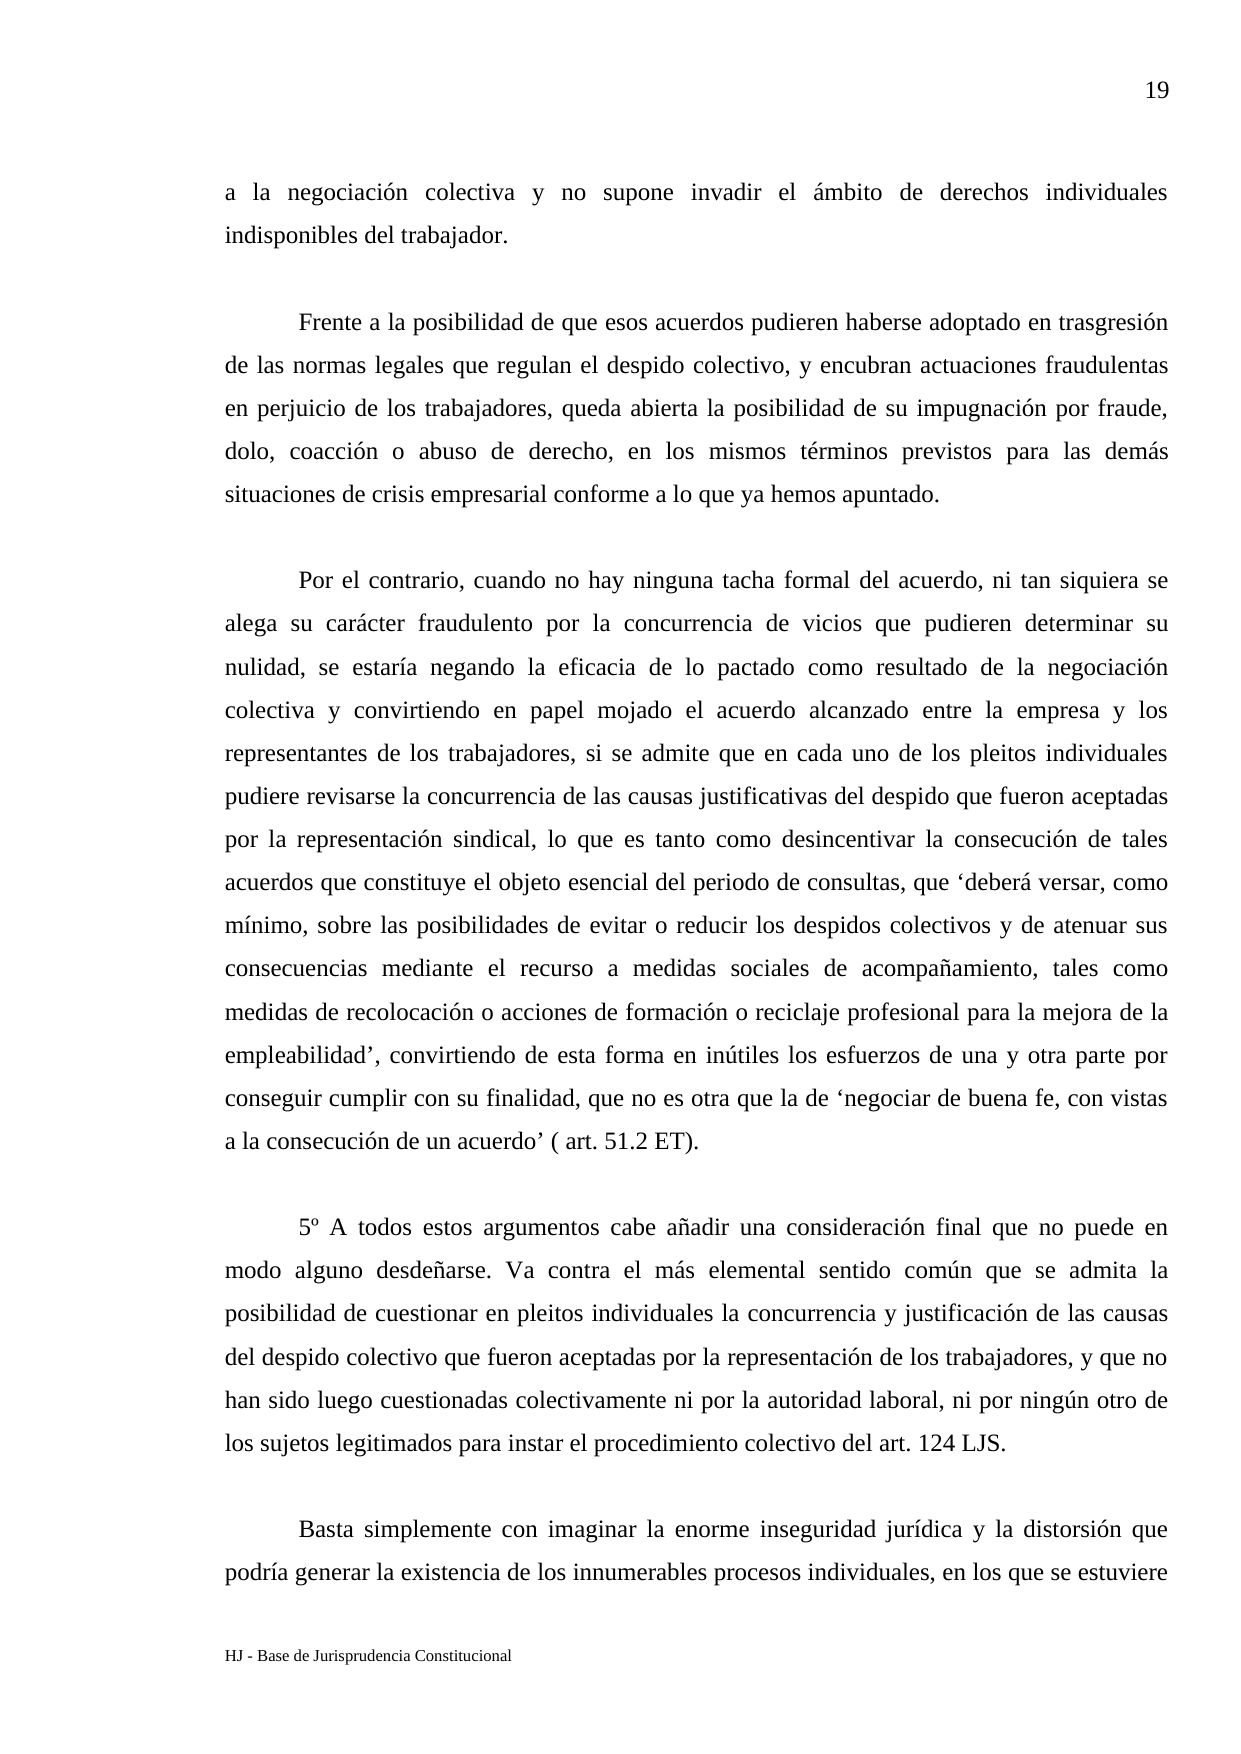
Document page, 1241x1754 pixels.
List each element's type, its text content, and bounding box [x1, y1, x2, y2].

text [224, 1514, 1169, 1586]
text 5º A todos estos argumentos cabe añadir una consideración final que no puede en modo alguno desdeñarse. Va contra el más elemental sentido común que se admita la posibilidad de cuestionar en pleitos individuales la concurrencia y justificación de las causas del despido colectivo que fueron aceptadas por la representación de los trabajadores, y que no han sido luego cuestionadas colectivamente ni por la autoridad laboral, ni por ningún otro de los sujetos legitimados para instar el procedimiento colectivo del art. 124 LJS. [224, 1212, 1169, 1457]
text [224, 177, 1169, 249]
text Frente a la posibilidad de que esos acuerdos pudieren haberse adoptado en trasgresión de las normas legales que regulan el despido colectivo, y encubran actuaciones fraudulentas en perjuicio de los trabajadores, queda abierta la posibilidad de su impugnación por fraude, dolo, coacción o abuso de derecho, en los mismos términos previstos para las demás situaciones de crisis empresarial conforme a lo que ya hemos apuntado. [224, 307, 1169, 508]
text Por el contrario, cuando no hay ninguna tacha formal del acuerdo, ni tan siquiera se alega su carácter fraudulento por la concurrencia de vicios que pudieren determinar su nulidad, se estaría negando la eficacia de lo pactado como resultado de la negociación colectiva y convirtiendo en papel mojado el acuerdo alcanzado entre la empresa y los representantes de los trabajadores, si se admite que en cada uno de los pleitos individuales pudiere revisarse la concurrencia de las causas justificativas del despido que fueron aceptadas por la representación sindical, lo que es tanto como desincentivar la consecución de tales acuerdos que constituye el objeto esencial del periodo de consultas, que ‘deberá versar, como mínimo, sobre las posibilidades de evitar o reducir los despidos colectivos y de atenuar sus consecuencias mediante el recurso a medidas sociales de acompañamiento, tales como medidas de recolocación o acciones de formación o reciclaje profesional para la mejora de la empleabilidad’, convirtiendo de esta forma en inútiles los esfuerzos de una y otra parte por conseguir cumplir con su finalidad, que no es otra que la de ‘negociar de buena fe, con vistas a la consecución de un acuerdo’ ( art. 51.2 ET). [224, 565, 1169, 1155]
